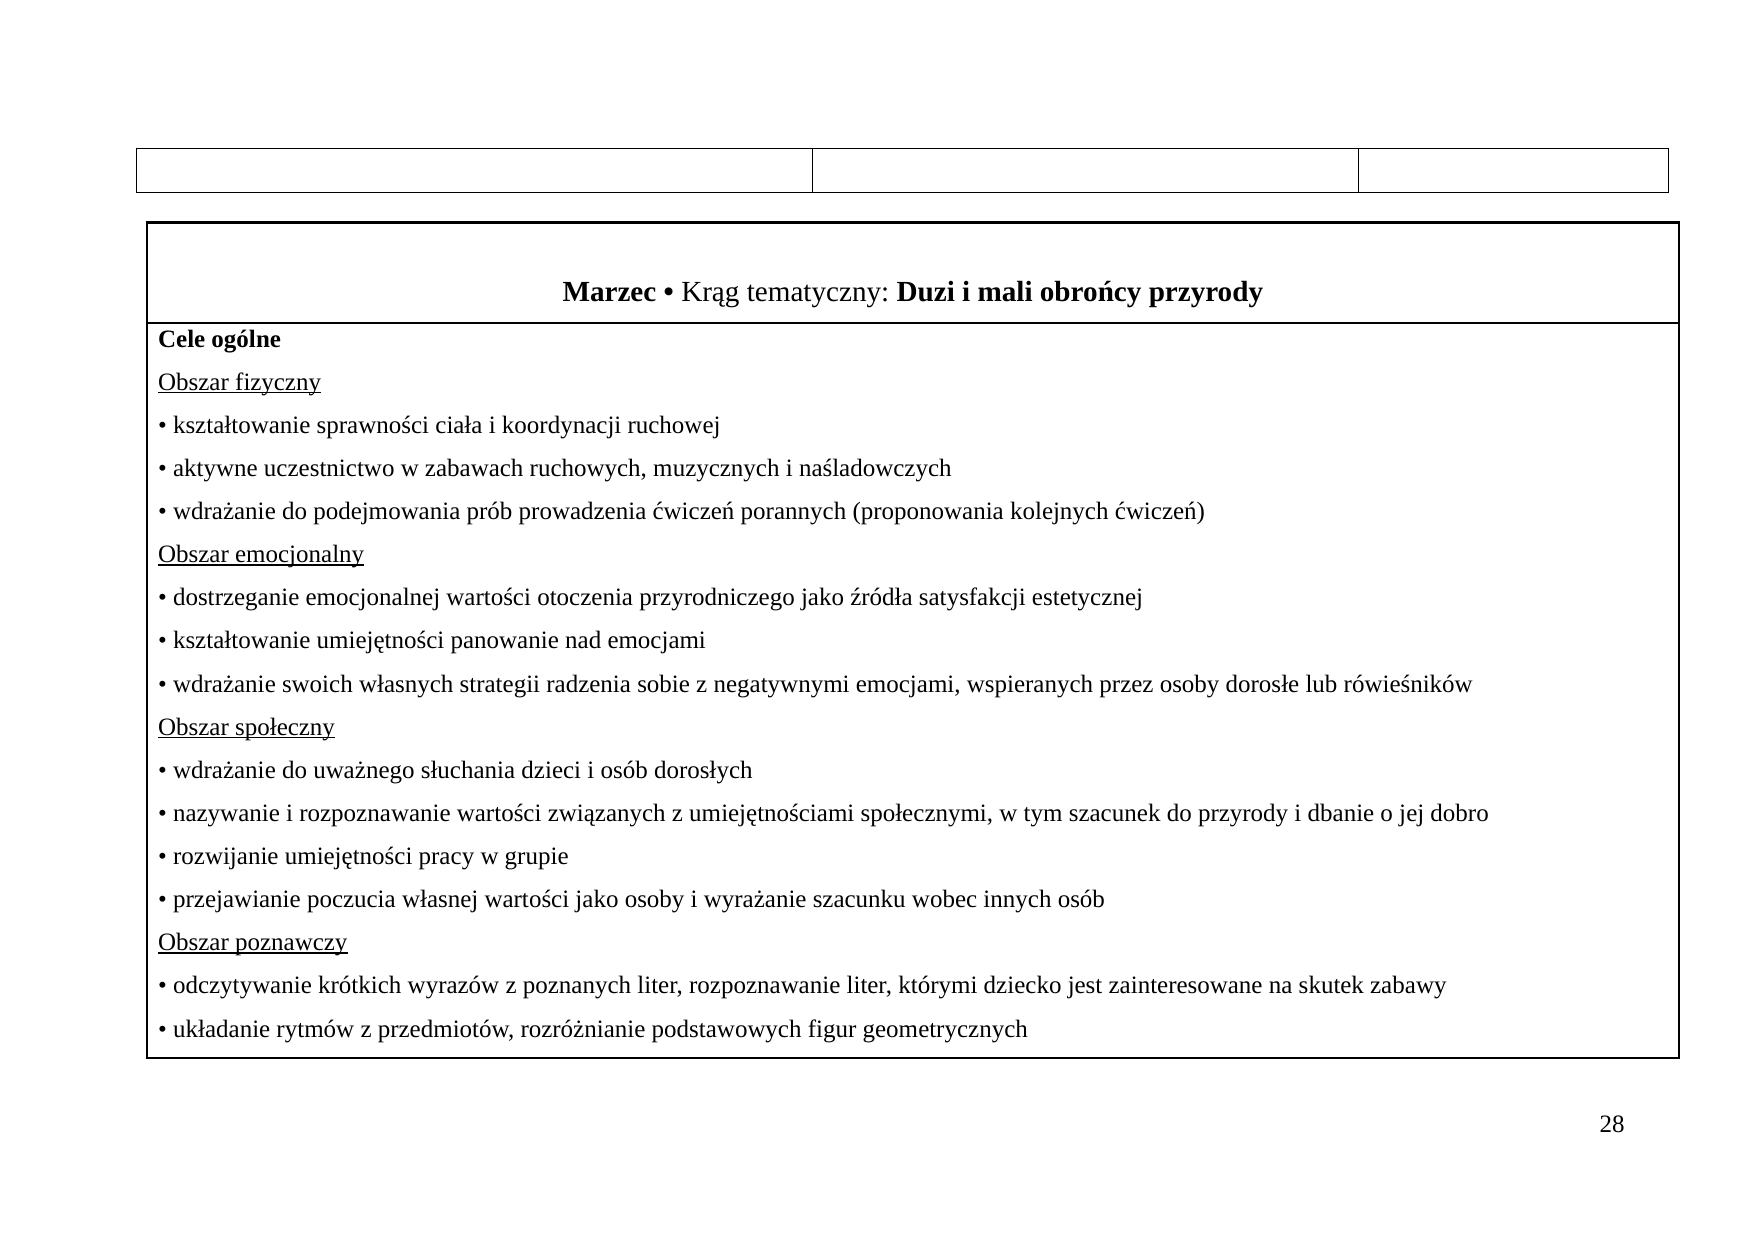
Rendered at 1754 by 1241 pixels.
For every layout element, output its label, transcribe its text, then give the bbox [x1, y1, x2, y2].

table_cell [1359, 149, 1668, 192]
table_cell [813, 149, 1358, 192]
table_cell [137, 149, 812, 192]
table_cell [148, 324, 1678, 1057]
table_header Marzec • Krąg tematyczny: Duzi i mali obrońcy przyrody [148, 224, 1678, 322]
